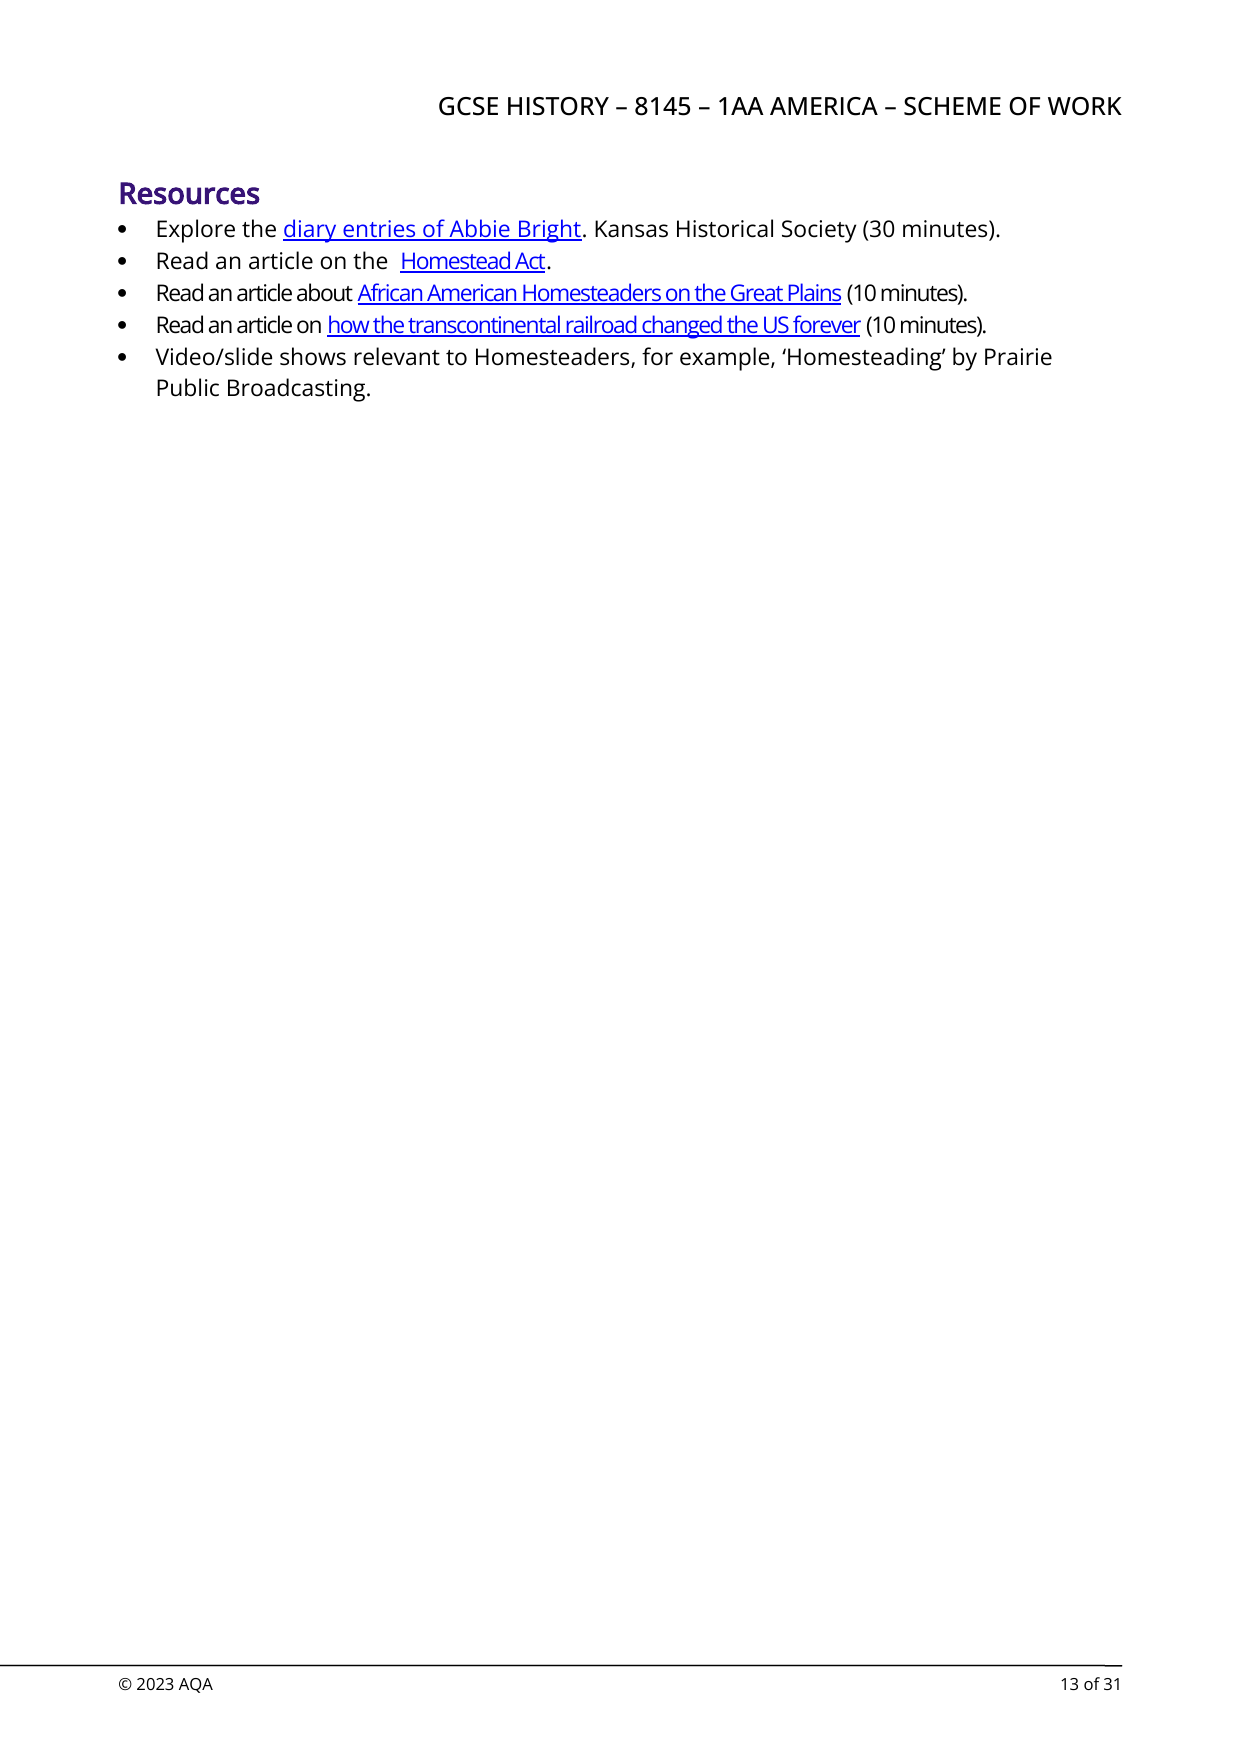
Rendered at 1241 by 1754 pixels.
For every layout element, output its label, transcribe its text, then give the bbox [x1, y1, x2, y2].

text Resources [118, 173, 1122, 212]
list Read an article on the Homestead Act. [118, 245, 1108, 276]
list Read an article about African American Homesteaders on the Great Plains (10 minutes). [118, 277, 1108, 308]
list Read an article on how the transcontinental railroad changed the US forever (10 minutes). [118, 309, 1108, 340]
list Video/slide shows relevant to Homesteaders, for example, ‘Homesteading’ by Prairie Public Broadcasting. [118, 341, 1108, 403]
list Explore the diary entries of Abbie Bright. Kansas Historical Society (30 minutes). [118, 213, 1108, 244]
